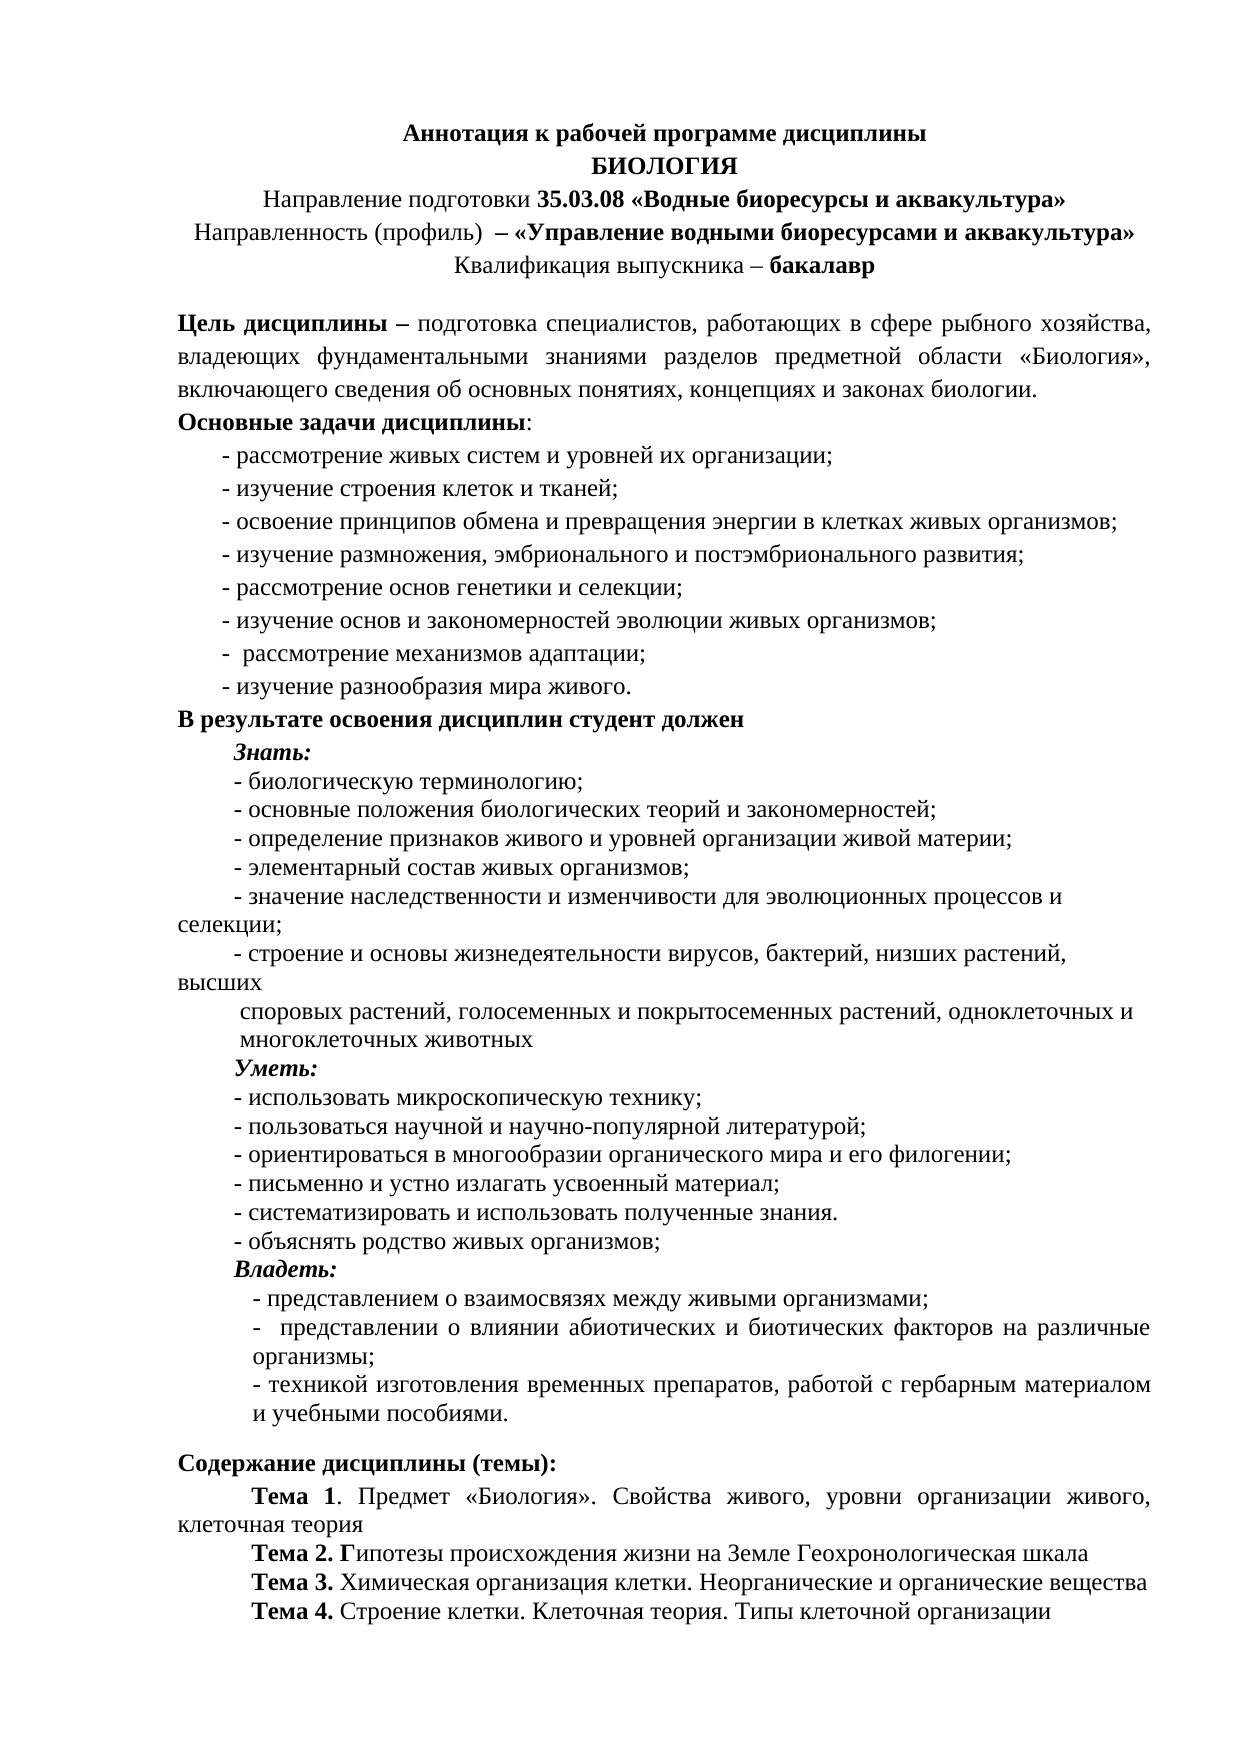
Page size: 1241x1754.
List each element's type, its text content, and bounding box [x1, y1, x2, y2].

text - письменно и устно излагать усвоенный материал; [177, 1168, 1152, 1197]
text Тема 2. Гипотезы происхождения жизни на Земле Геохронологическая шкала [177, 1538, 1152, 1567]
text многоклеточных животных [177, 1024, 1152, 1053]
text - использовать микроскопическую технику; [177, 1082, 1181, 1111]
text В результате освоения дисциплин студент должен [177, 704, 1152, 733]
text - изучение размножения, эмбрионального и постэмбрионального развития; [207, 539, 1152, 568]
text Направление подготовки 35.03.08 «Водные биоресурсы и аквакультура» Направленность (профиль) – «Управление водными биоресурсами и аквакультура» [177, 184, 1152, 246]
text - рассмотрение основ генетики и селекции; [207, 572, 1152, 601]
text - основные положения биологических теорий и закономерностей; [177, 794, 1152, 823]
text Цель дисциплины – подготовка специалистов, работающих в сфере рыбного хозяйства, владеющих фундаментальными знаниями разделов предметной области «Биология», включающего сведения об основных понятиях, концепциях и законах биологии. [177, 308, 1152, 402]
text - изучение строения клеток и тканей; [207, 473, 1152, 502]
text - изучение разнообразия мира живого. [207, 671, 1152, 700]
text - элементарный состав живых организмов; [177, 852, 1152, 881]
text - объяснять родство живых организмов; [177, 1226, 1152, 1254]
list - техникой изготовления временных препаратов, работой с гербарным материалом и учебными пособиями. [252, 1369, 1152, 1427]
text Квалификация выпускника – бакалавр [177, 250, 1152, 279]
text - рассмотрение механизмов адаптации; [207, 638, 1152, 667]
text - определение признаков живого и уровней организации живой материи; [177, 823, 1152, 852]
text - пользоваться научной и научно-популярной литературой; [177, 1111, 1152, 1139]
text - биологическую терминологию; [177, 766, 1152, 794]
text Тема 4. Строение клетки. Клеточная теория. Типы клеточной организации [177, 1596, 1152, 1624]
text Уметь: [177, 1053, 1152, 1082]
text БИОЛОГИЯ [177, 151, 1152, 180]
text - изучение основ и закономерностей эволюции живых организмов; [207, 605, 1152, 634]
text Содержание дисциплины (темы): [177, 1448, 1152, 1477]
text - систематизировать и использовать полученные знания. [177, 1197, 1152, 1226]
text Основные задачи дисциплины: [177, 407, 1152, 436]
text Тема 3. Химическая организация клетки. Неорганические и органические вещества [177, 1567, 1152, 1596]
list - представлением о взаимосвязях между живыми организмами; [252, 1283, 1152, 1312]
text - строение и основы жизнедеятельности вирусов, бактерий, низших растений, высших [177, 938, 1152, 996]
text - ориентироваться в многообразии органического мира и его филогении; [177, 1139, 1152, 1168]
text Тема 1. Предмет «Биология». Свойства живого, уровни организации живого, клеточная теория [177, 1481, 1152, 1538]
list - представлении о влиянии абиотических и биотических факторов на различные организмы; [252, 1312, 1152, 1369]
text споровых растений, голосеменных и покрытосеменных растений, одноклеточных и [177, 996, 1152, 1024]
text - значение наследственности и изменчивости для эволюционных процессов и селекции; [177, 881, 1152, 938]
text Знать: [177, 737, 1152, 766]
text Владеть: [177, 1254, 1152, 1283]
text Аннотация к рабочей программе дисциплины [177, 118, 1152, 147]
text - освоение принципов обмена и превращения энергии в клетках живых организмов; [207, 506, 1152, 534]
text - рассмотрение живых систем и уровней их организации; [207, 440, 1152, 468]
